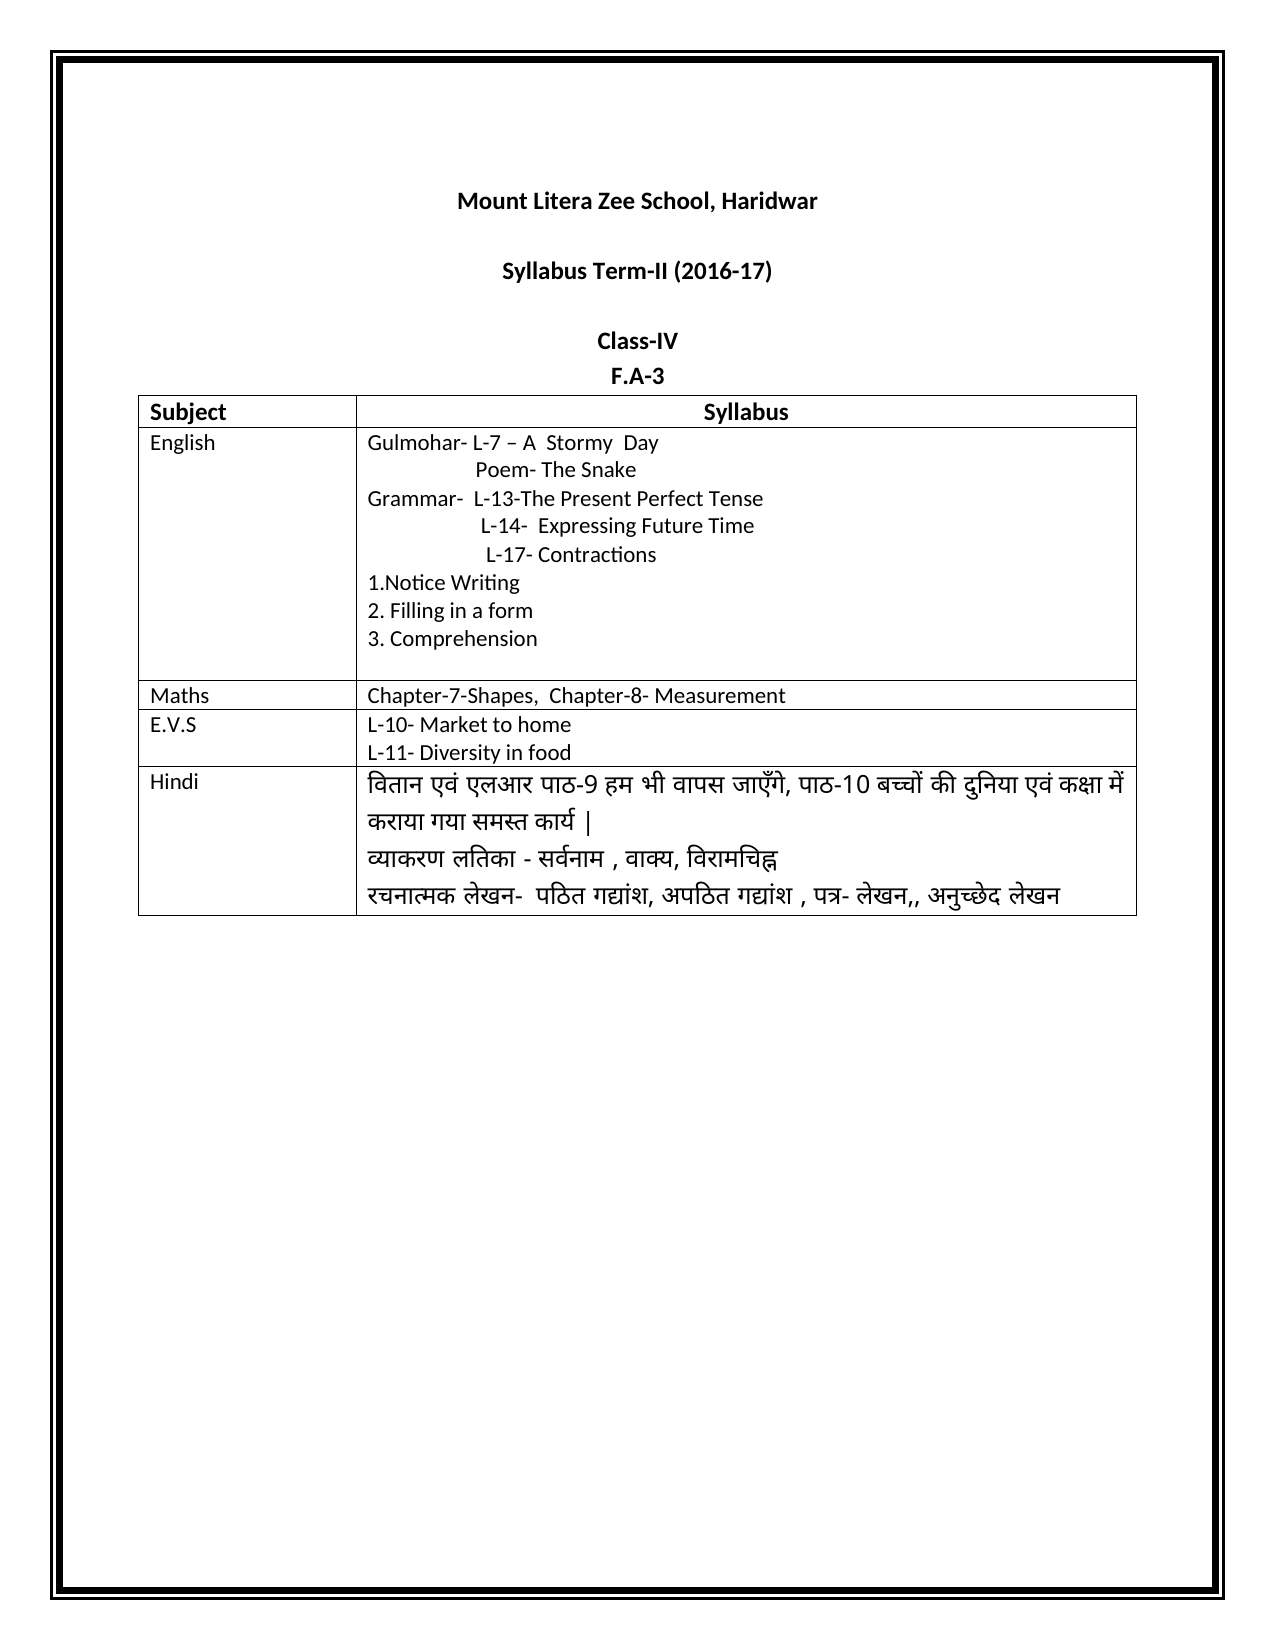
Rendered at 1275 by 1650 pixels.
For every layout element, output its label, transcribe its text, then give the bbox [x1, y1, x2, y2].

table_cell वितान एवं एलआर पाठ-9 हम भी वापस जाएँगे, पाठ-10 बच्चों की दुनिया एवं कक्षा में कराया गया समस्त कार्य | व्याकरण लतिका - सर्वनाम , वाक्य, विरामचिह्न रचनात्मक लेखन- पठित गद्यांश, अपठित गद्यांश , पत्र- लेखन,, अनुच्छेद लेखन [357, 767, 1136, 915]
text Mount Litera Zee School, Haridwar [150, 185, 1125, 216]
table_cell Gulmohar- L-7 – A Stormy Day Poem- The Snake Grammar- L-13-The Present Perfect Tense L-14- Expressing Future Time L-17- Contractions 1.Notice Writing 2. Filling in a form 3. Comprehension [357, 428, 1136, 680]
text Syllabus Term-II (2016-17) [150, 255, 1125, 286]
table_cell L-10- Market to home L-11- Diversity in food [357, 710, 1136, 766]
table_cell English [139, 428, 356, 680]
text Class-IV [150, 325, 1125, 356]
table_cell Maths [139, 681, 356, 709]
table_cell E.V.S [139, 710, 356, 766]
table_cell Chapter-7-Shapes, Chapter-8- Measurement [357, 681, 1136, 709]
table_header Syllabus [357, 396, 1136, 427]
table_cell Hindi [139, 767, 356, 915]
text F.A-3 [150, 360, 1125, 391]
table_header Subject [139, 396, 356, 427]
